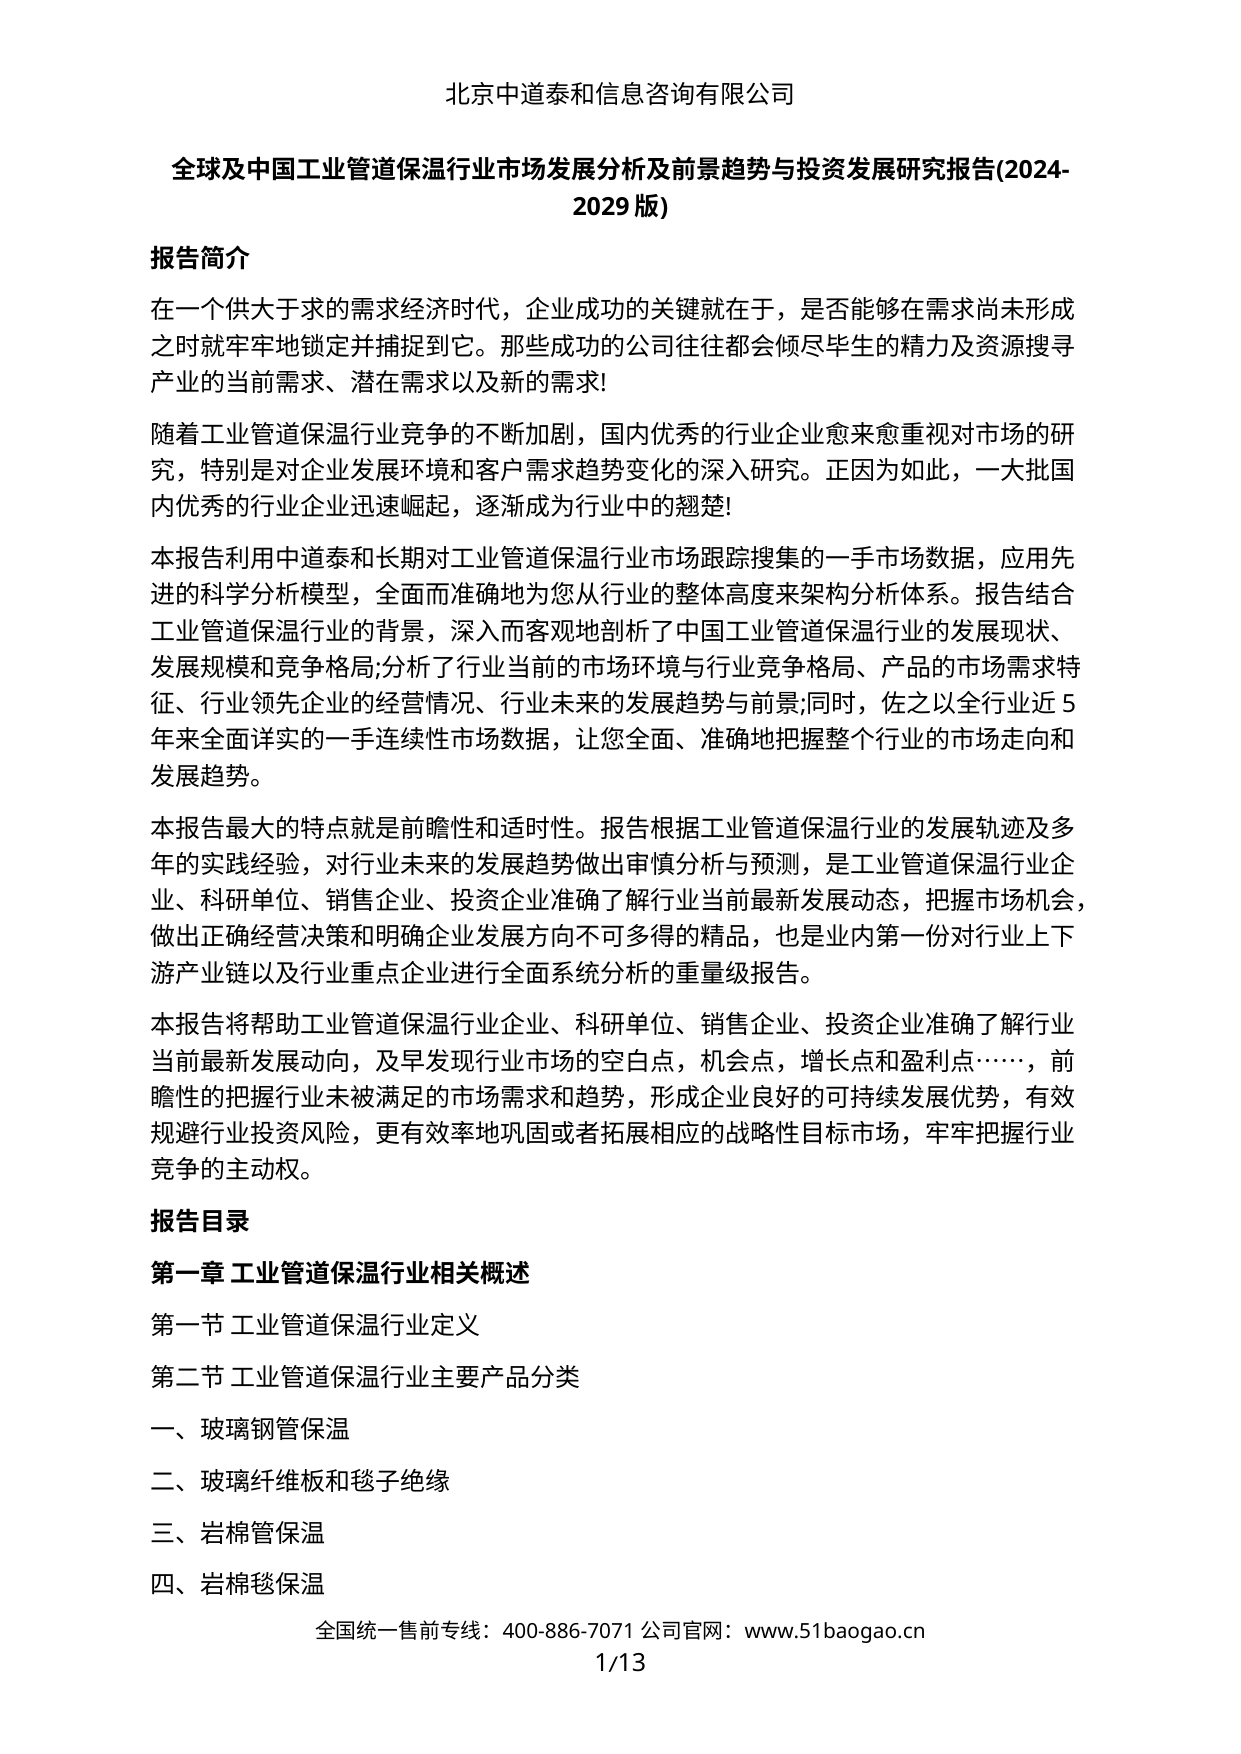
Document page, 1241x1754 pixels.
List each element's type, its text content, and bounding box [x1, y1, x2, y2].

text 在一个供大于求的需求经济时代，企业成功的关键就在于，是否能够在需求尚未形成之时就牢牢地锁定并捕捉到它。那些成功的公司往往都会倾尽毕生的精力及资源搜寻产业的当前需求、潜在需求以及新的需求! [150, 290, 1090, 399]
text 第一章 工业管道保温行业相关概述 [150, 1254, 1090, 1290]
text 本报告利用中道泰和长期对工业管道保温行业市场跟踪搜集的一手市场数据，应用先进的科学分析模型，全面而准确地为您从行业的整体高度来架构分析体系。报告结合工业管道保温行业的背景，深入而客观地剖析了中国工业管道保温行业的发展现状、发展规模和竞争格局;分析了行业当前的市场环境与行业竞争格局、产品的市场需求特征、行业领先企业的经营情况、行业未来的发展趋势与前景;同时，佐之以全行业近5年来全面详实的一手连续性市场数据，让您全面、准确地把握整个行业的市场走向和发展趋势。 [150, 539, 1090, 792]
text 第二节 工业管道保温行业主要产品分类 [150, 1357, 1090, 1394]
text 四、岩棉毯保温 [150, 1565, 1090, 1601]
text 二、玻璃纤维板和毯子绝缘 [150, 1461, 1090, 1497]
text 三、岩棉管保温 [150, 1513, 1090, 1549]
text 本报告将帮助工业管道保温行业企业、科研单位、销售企业、投资企业准确了解行业当前最新发展动向，及早发现行业市场的空白点，机会点，增长点和盈利点……，前瞻性的把握行业未被满足的市场需求和趋势，形成企业良好的可持续发展优势，有效规避行业投资风险，更有效率地巩固或者拓展相应的战略性目标市场，牢牢把握行业竞争的主动权。 [150, 1005, 1090, 1186]
text 随着工业管道保温行业竞争的不断加剧，国内优秀的行业企业愈来愈重视对市场的研究，特别是对企业发展环境和客户需求趋势变化的深入研究。正因为如此，一大批国内优秀的行业企业迅速崛起，逐渐成为行业中的翘楚! [150, 414, 1090, 523]
text 报告目录 [150, 1202, 1090, 1238]
text 一、玻璃钢管保温 [150, 1409, 1090, 1446]
text 第一节 工业管道保温行业定义 [150, 1306, 1090, 1342]
text 报告简介 [150, 238, 1090, 274]
text 全球及中国工业管道保温行业市场发展分析及前景趋势与投资发展研究报告(2024-2029版) [150, 150, 1090, 222]
text 本报告最大的特点就是前瞻性和适时性。报告根据工业管道保温行业的发展轨迹及多年的实践经验，对行业未来的发展趋势做出审慎分析与预测，是工业管道保温行业企业、科研单位、销售企业、投资企业准确了解行业当前最新发展动态，把握市场机会，做出正确经营决策和明确企业发展方向不可多得的精品，也是业内第一份对行业上下游产业链以及行业重点企业进行全面系统分析的重量级报告。 [150, 808, 1090, 989]
